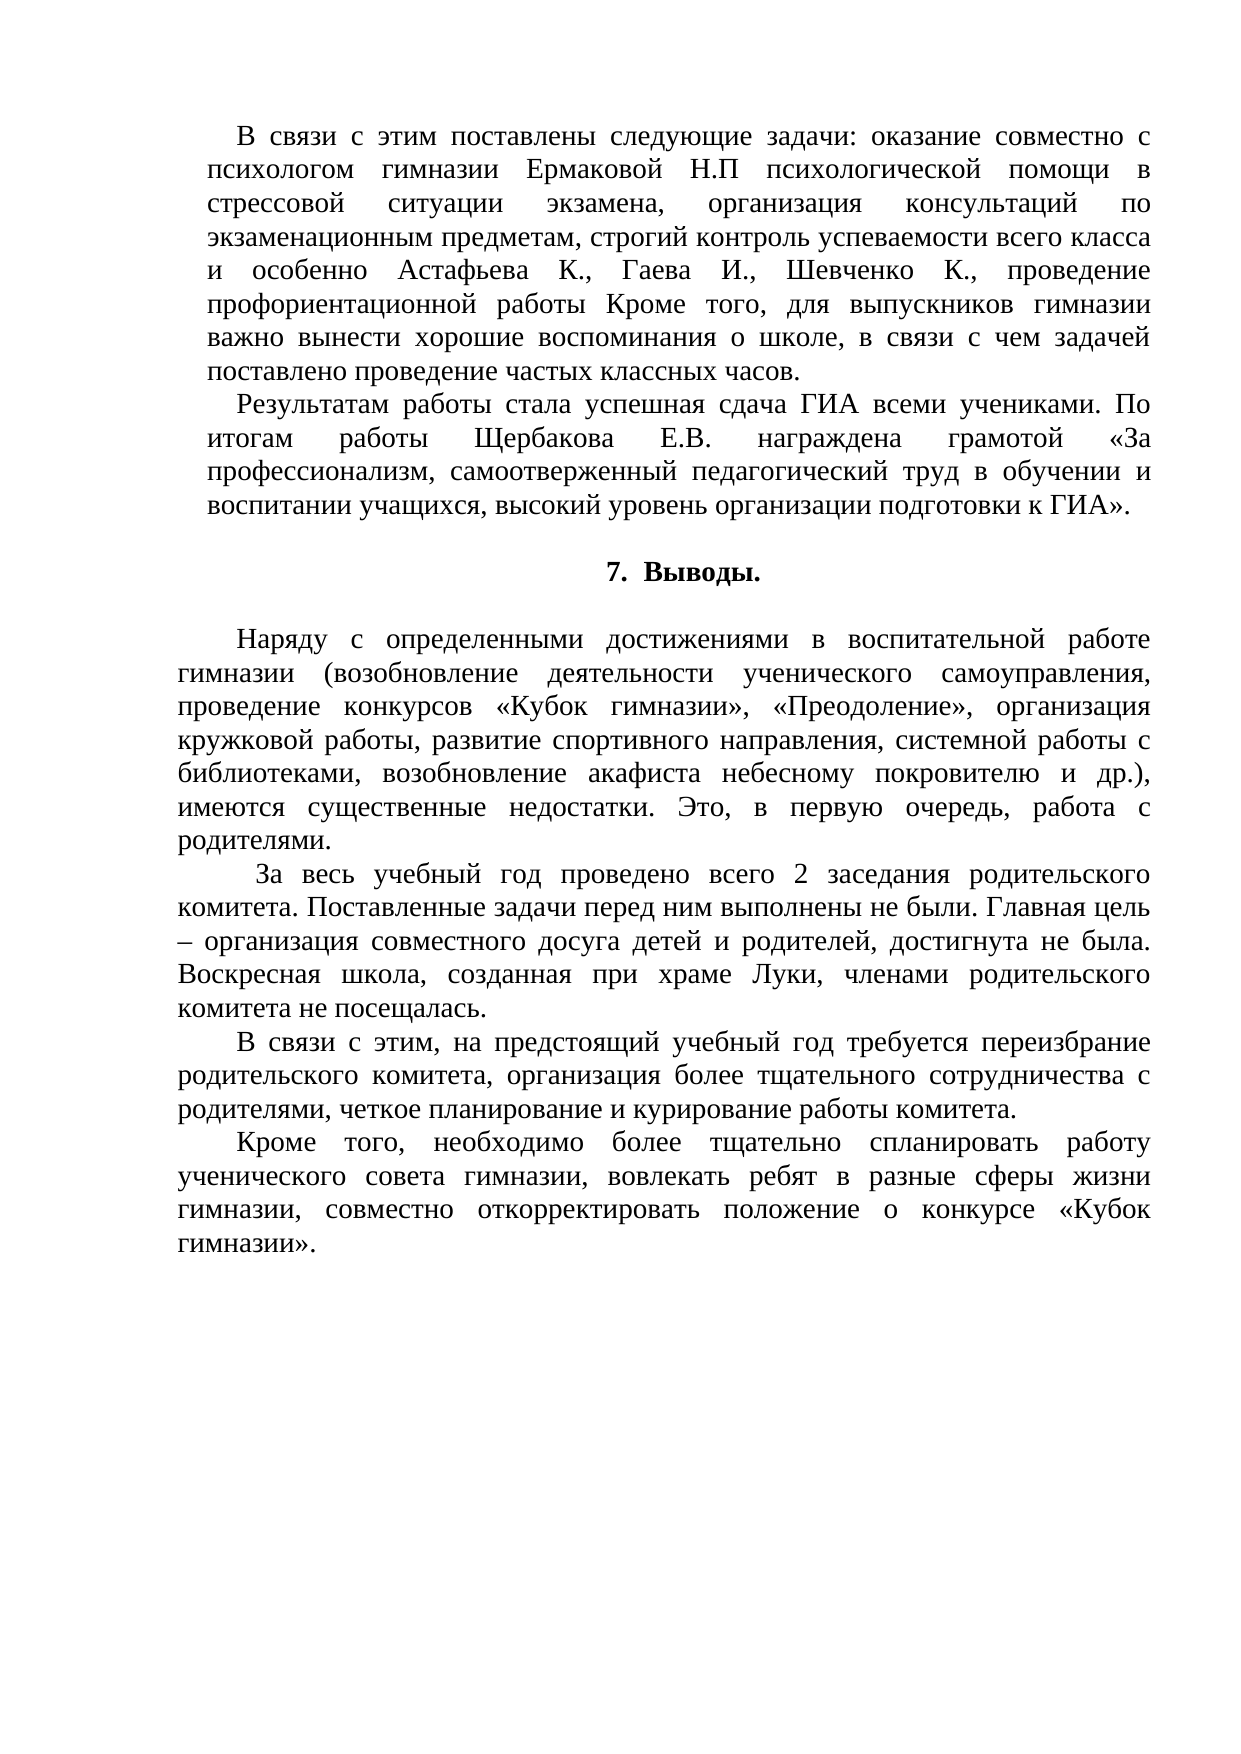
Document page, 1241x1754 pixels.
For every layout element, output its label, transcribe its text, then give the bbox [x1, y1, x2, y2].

text За весь учебный год проведено всего 2 заседания родительского комитета. Поставленные задачи перед ним выполнены не были. Главная цель – организация совместного досуга детей и родителей, достигнута не была. Воскресная школа, созданная при храме Луки, членами родительского комитета не посещалась. [177, 856, 1152, 1024]
text Кроме того, необходимо более тщательно спланировать работу ученического совета гимназии, вовлекать ребят в разные сферы жизни гимназии, совместно откорректировать положение о конкурсе «Кубок гимназии». [177, 1124, 1152, 1258]
text В связи с этим поставлены следующие задачи: оказание совместно с психологом гимназии Ермаковой Н.П психологической помощи в стрессовой ситуации экзамена, организация консультаций по экзаменационным предметам, строгий контроль успеваемости всего класса и особенно Астафьева К., Гаева И., Шевченко К., проведение профориентационной работы Кроме того, для выпускников гимназии важно вынести хорошие воспоминания о школе, в связи с чем задачей поставлено проведение частых классных часов. [207, 118, 1152, 386]
text Наряду с определенными достижениями в воспитательной работе гимназии (возобновление деятельности ученического самоуправления, проведение конкурсов «Кубок гимназии», «Преодоление», организация кружковой работы, развитие спортивного направления, системной работы с библиотеками, возобновление акафиста небесному покровителю и др.), имеются существенные недостатки. Это, в первую очередь, работа с родителями. [177, 621, 1152, 856]
text Результатам работы стала успешная сдача ГИА всеми учениками. По итогам работы Щербакова Е.В. награждена грамотой «За профессионализм, самоотверженный педагогический труд в обучении и воспитании учащихся, высокий уровень организации подготовки к ГИА». [207, 386, 1152, 521]
text В связи с этим, на предстоящий учебный год требуется переизбрание родительского комитета, организация более тщательного сотрудничества с родителями, четкое планирование и курирование работы комитета. [177, 1024, 1152, 1124]
list Выводы. [215, 554, 1152, 588]
